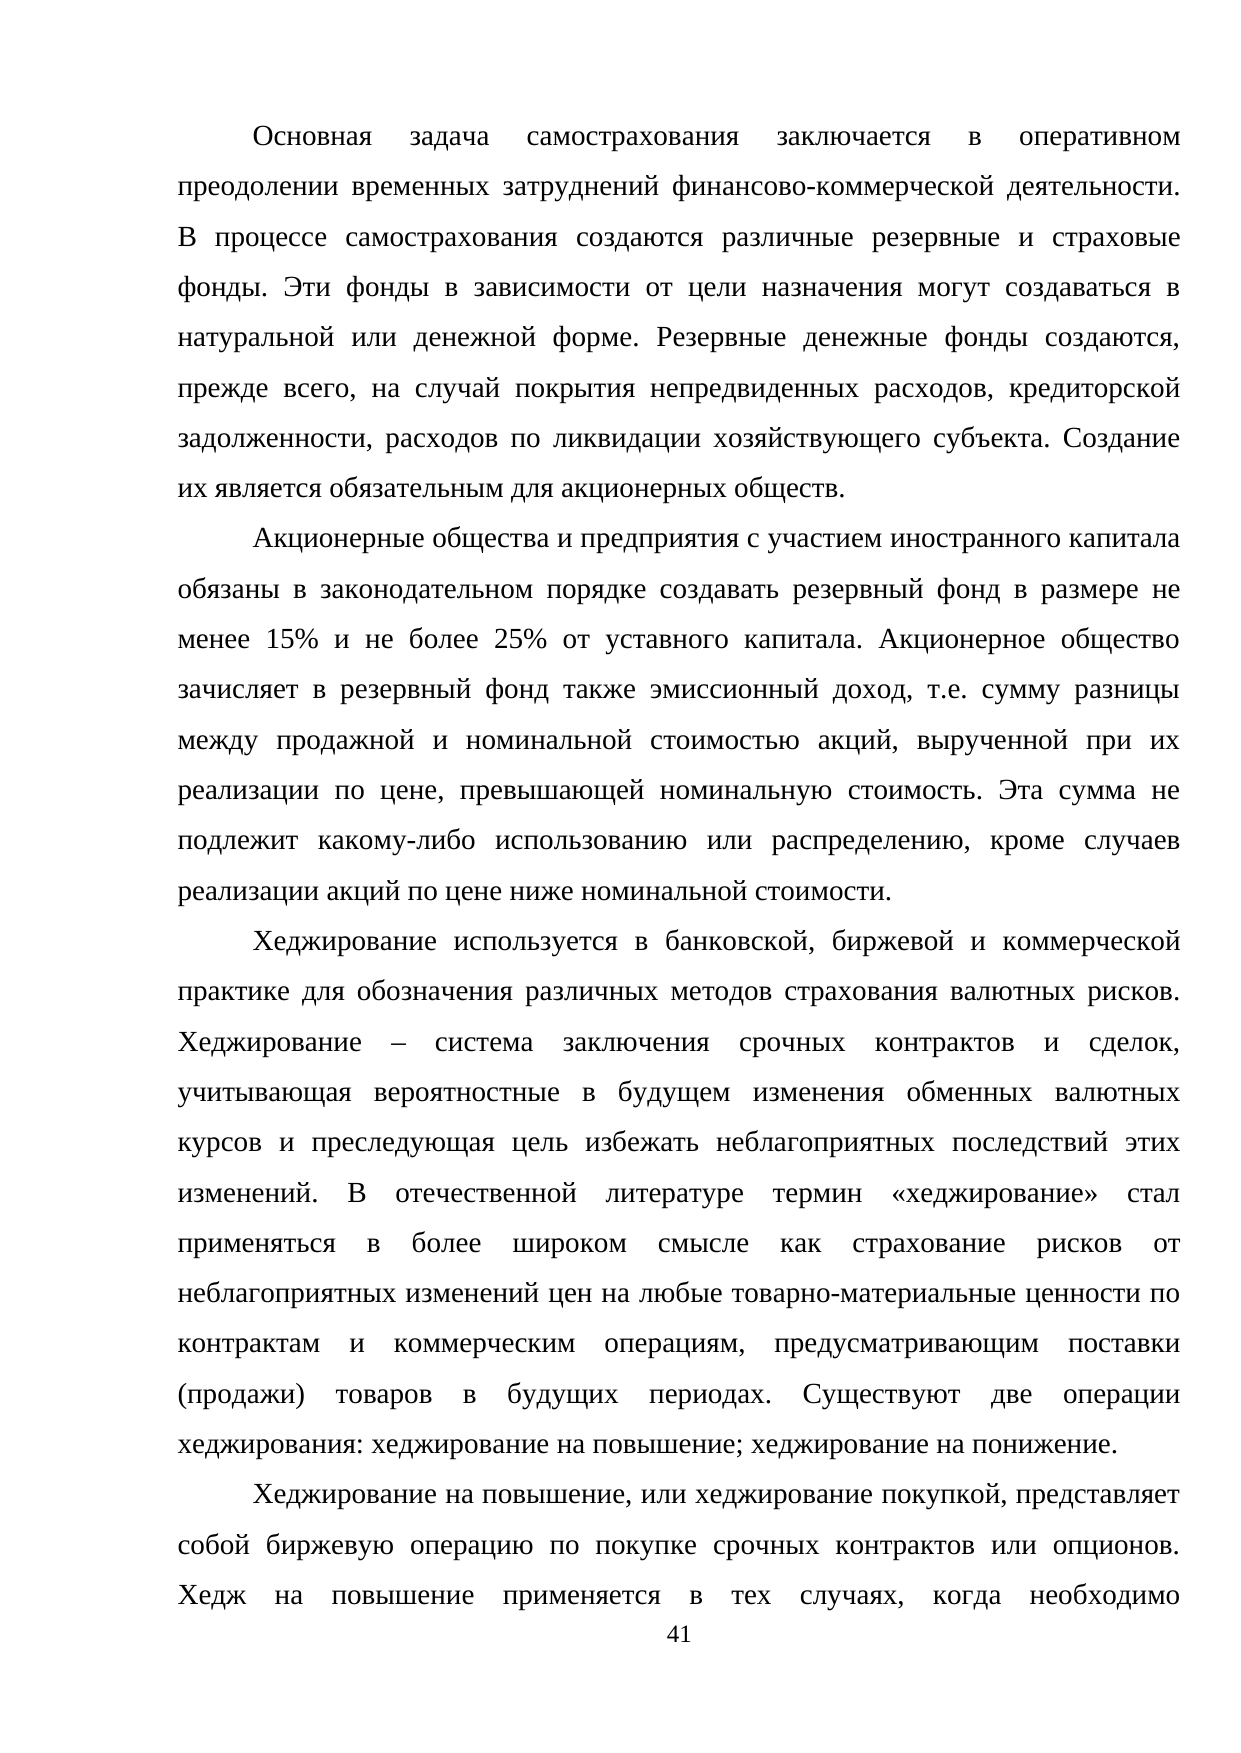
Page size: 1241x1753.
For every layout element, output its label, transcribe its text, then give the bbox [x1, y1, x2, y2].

text Хеджирование используется в банковской, биржевой и коммерческой практике для обозначения различных методов страхования валютных рисков. Хеджирование – система заключения срочных контрактов и сделок, учитывающая вероятностные в будущем изменения обменных валютных курсов и преследующая цель избежать неблагоприятных последствий этих изменений. В отечественной литературе термин «хеджирование» стал применяться в более широком смысле как страхование рисков от неблагоприятных изменений цен на любые товарно-материальные ценности по контрактам и коммерческим операциям, предусматривающим поставки (продажи) товаров в будущих периодах. Существуют две операции хеджирования: хеджирование на повышение; хеджирование на понижение. [177, 923, 1181, 1460]
text Основная задача самострахования заключается в оперативном преодолении временных затруднений финансово-коммерческой деятельности. В процессе самострахования создаются различные резервные и страховые фонды. Эти фонды в зависимости от цели назначения могут создаваться в натуральной или денежной форме. Резервные денежные фонды создаются, прежде всего, на случай покрытия непредвиденных расходов, кредиторской задолженности, расходов по ликвидации хозяйствующего субъекта. Создание их является обязательным для акционерных обществ. [177, 118, 1181, 504]
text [177, 1477, 1181, 1611]
text Акционерные общества и предприятия с участием иностранного капитала обязаны в законодательном порядке создавать резервный фонд в размере не менее 15% и не более 25% от уставного капитала. Акционерное общество зачисляет в резервный фонд также эмиссионный доход, т.е. сумму разницы между продажной и номинальной стоимостью акций, вырученной при их реализации по цене, превышающей номинальную стоимость. Эта сумма не подлежит какому-либо использованию или распределению, кроме случаев реализации акций по цене ниже номинальной стоимости. [177, 521, 1181, 906]
